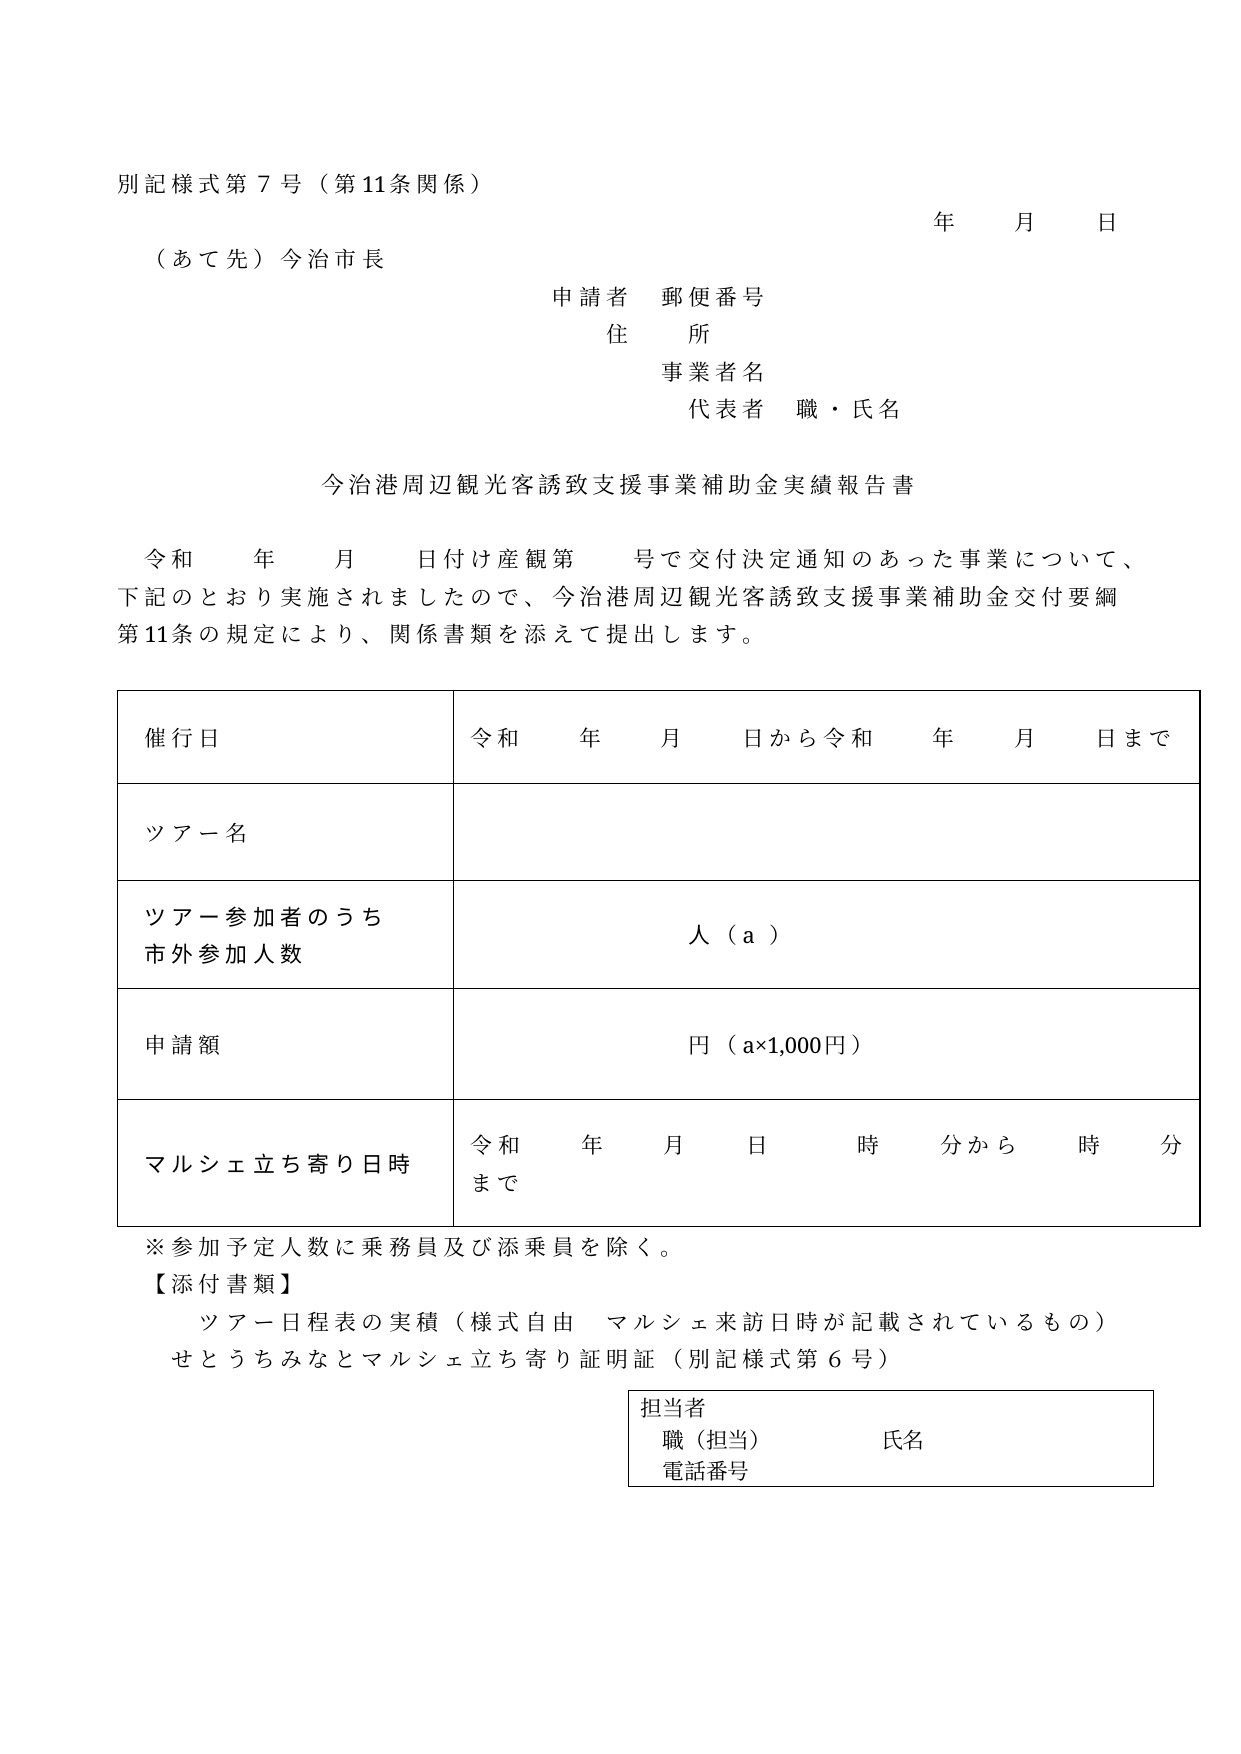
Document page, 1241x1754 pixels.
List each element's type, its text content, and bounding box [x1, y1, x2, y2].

text 住 所 [117, 314, 1123, 352]
table_header 催行日 [118, 691, 453, 783]
text 【添付書類】 [117, 1264, 1123, 1302]
text 別記様式第７号（第11条関係） [117, 164, 1123, 202]
text 年 月 日 [117, 202, 1123, 239]
text ※参加予定人数に乗務員及び添乗員を除く。 [117, 1227, 1123, 1264]
table_cell 申請額 [118, 989, 453, 1099]
text せとうちみなとマルシェ立ち寄り証明証（別記様式第６号） [117, 1339, 1123, 1377]
table_cell 円（a×1,000円） [454, 989, 1199, 1099]
text 令和 年 月 日付け産観第 号で交付決定通知のあった事業について、下記のとおり実施されましたので、今治港周辺観光客誘致支援事業補助金交付要綱第11条の規定により、関係書類を添えて提出します。 [117, 539, 1123, 652]
table_cell 人（a） [454, 881, 1199, 987]
table_cell ツアー名 [118, 784, 453, 880]
table_header 担当者 職（担当） 氏名 電話番号 [629, 1391, 1153, 1486]
text 申請者 郵便番号 [117, 277, 1023, 314]
table_cell [454, 784, 1199, 880]
table_cell 令和 年 月 日 時 分から 時 分まで [454, 1100, 1199, 1226]
text 今治港周辺観光客誘致支援事業補助金実績報告書 [117, 464, 1123, 502]
text 代表者 職・氏名 [117, 389, 1023, 427]
text ツアー日程表の実積（様式自由 マルシェ来訪日時が記載されているもの） [117, 1302, 1123, 1339]
table_header 令和 年 月 日から令和 年 月 日まで [454, 691, 1199, 783]
table_cell ツアー参加者のうち 市外参加人数 [118, 881, 453, 987]
text 事業者名 [117, 352, 1095, 389]
text （あて先）今治市長 [117, 239, 1023, 277]
table_cell マルシェ立ち寄り日時 [118, 1100, 453, 1226]
